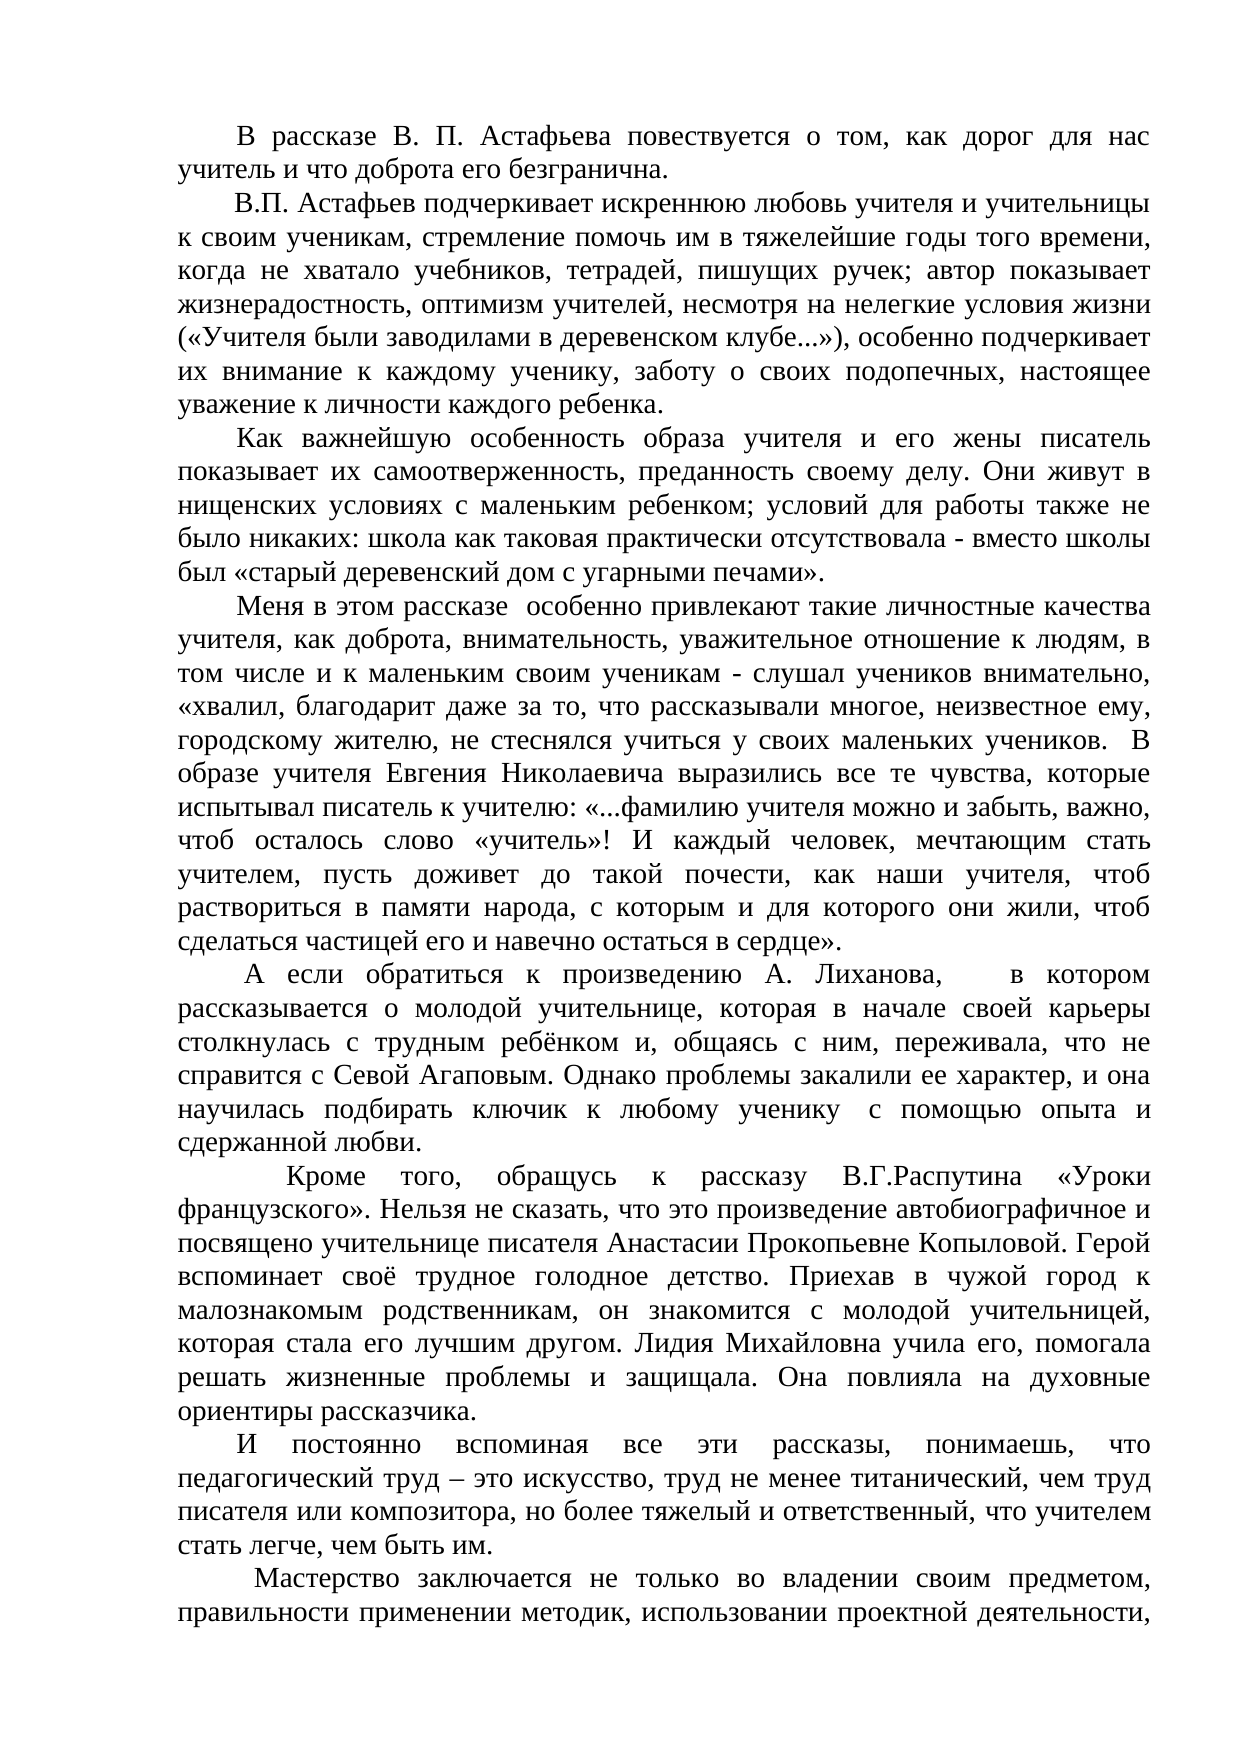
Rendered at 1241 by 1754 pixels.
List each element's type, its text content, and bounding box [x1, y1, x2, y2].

text Меня в этом рассказе особенно привлекают такие личностные качества учителя, как доброта, внимательность, уважительное отношение к людям, в том числе и к маленьким своим ученикам - слушал учеников внимательно, «хвалил, благодарит даже за то, что рассказывали многое, неизвестное ему, городскому жителю, не стеснялся учиться у своих маленьких учеников. В образе учителя Евгения Николаевича выразились все те чувства, которые испытывал писатель к учителю: «...фамилию учителя можно и забыть, важно, чтоб осталось слово «учитель»! И каждый человек, мечтающим стать учителем, пусть доживет до такой почести, как наши учителя, чтоб раствориться в памяти народа, с которым и для которого они жили, чтоб сделаться частицей его и навечно остаться в сердце». [177, 588, 1152, 957]
text Кроме того, обращусь к рассказу В.Г.Распутина «Уроки французского». Нельзя не сказать, что это произведение автобиографичное и посвящено учительнице писателя Анастасии Прокопьевне Копыловой. Герой вспоминает своё трудное голодное детство. Приехав в чужой город к малознакомым родственникам, он знакомится с молодой учительницей, которая стала его лучшим другом. Лидия Михайловна учила его, помогала решать жизненные проблемы и защищала. Она повлияла на духовные ориентиры рассказчика. [177, 1158, 1152, 1426]
text Как важнейшую особенность образа учителя и его жены писатель показывает их самоотверженность, преданность своему делу. Они живут в нищенских условиях с маленьким ребенком; условий для работы также не было никаких: школа как таковая практически отсутствовала - вместо школы был «старый деревенский дом с угарными печами». [177, 420, 1152, 588]
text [177, 1560, 1152, 1627]
text В рассказе В. П. Астафьева повествуется о том, как дорог для нас учитель и что доброта его безгранична. В.П. Астафьев подчеркивает искреннюю любовь учителя и учительницы к своим ученикам, стремление помочь им в тяжелейшие годы того времени, когда не хватало учебников, тетрадей, пишущих ручек; автор показывает жизнерадостность, оптимизм учителей, несмотря на нелегкие условия жизни («Учителя были заводилами в деревенском клубе...»), особенно подчеркивает их внимание к каждому ученику, заботу о своих подопечных, настоящее уважение к личности каждого ребенка. [177, 118, 1152, 420]
text И постоянно вспоминая все эти рассказы, понимаешь, что педагогический труд – это искусство, труд не менее титанический, чем труд писателя или композитора, но более тяжелый и ответственный, что учителем стать легче, чем быть им. [177, 1426, 1152, 1560]
text А если обратиться к произведению А. Лиханова, в котором рассказывается о молодой учительнице, которая в начале своей карьеры столкнулась с трудным ребёнком и, общаясь с ним, переживала, что не справится с Севой Агаповым. Однако проблемы закалили ее характер, и она научилась подбирать ключик к любому ученику с помощью опыта и сдержанной любви. [177, 957, 1152, 1158]
